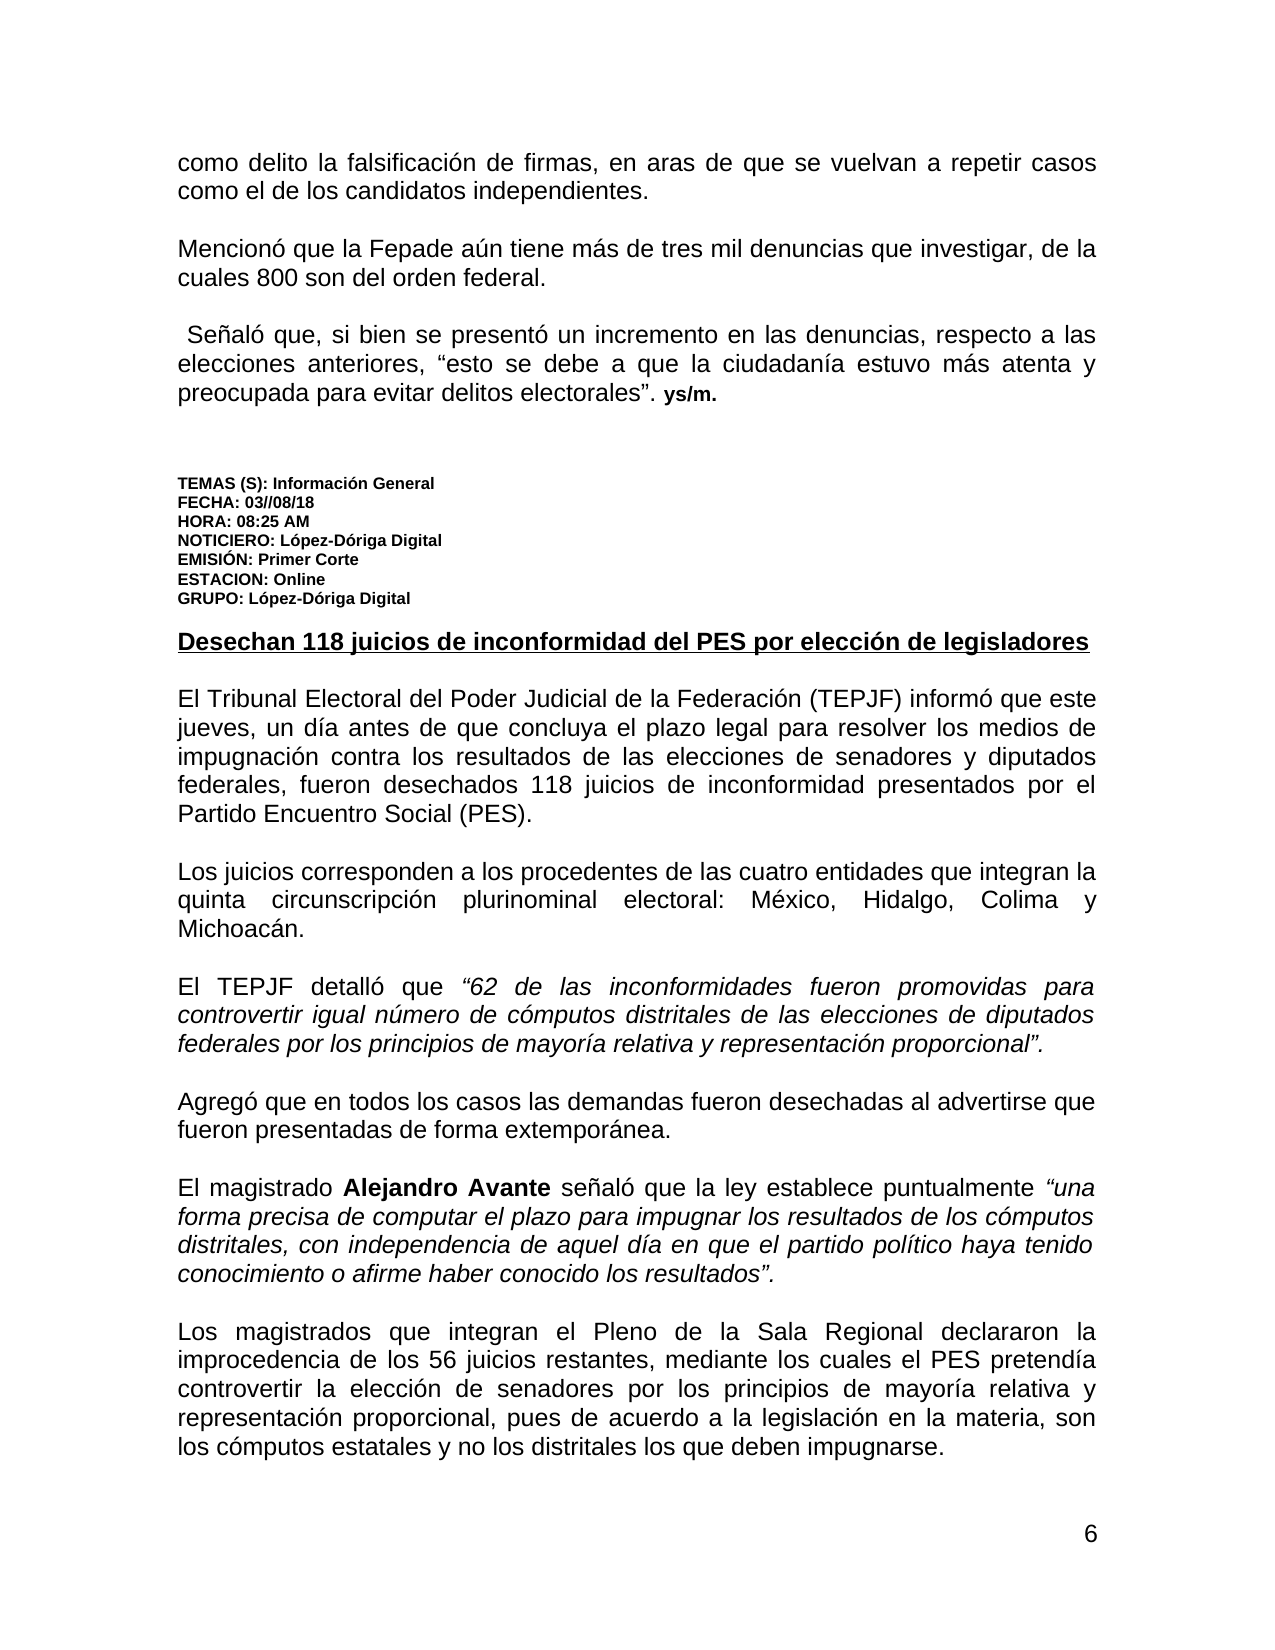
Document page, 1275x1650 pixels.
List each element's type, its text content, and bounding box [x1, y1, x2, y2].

text HORA: 08:25 AM [177, 512, 1098, 531]
text Desechan 118 juicios de inconformidad del PES por elección de legisladores [177, 627, 1098, 656]
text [177, 148, 1098, 205]
text El TEPJF detalló que “62 de las inconformidades fueron promovidas para controvertir igual número de cómputos distritales de las elecciones de diputados federales por los principios de mayoría relativa y representación proporcional”. [177, 972, 1098, 1058]
text Los juicios corresponden a los procedentes de las cuatro entidades que integran la quinta circunscripción plurinominal electoral: México, Hidalgo, Colima y Michoacán. [177, 857, 1098, 943]
text Mencionó que la Fepade aún tiene más de tres mil denuncias que investigar, de la cuales 800 son del orden federal. [177, 234, 1098, 291]
text Señaló que, si bien se presentó un incremento en las denuncias, respecto a las elecciones anteriores, “esto se debe a que la ciudadanía estuvo más atenta y preocupada para evitar delitos electorales”. ys/m. [177, 320, 1098, 406]
text Agregó que en todos los casos las demandas fueron desechadas al advertirse que fueron presentadas de forma extemporánea. [177, 1087, 1098, 1144]
text Los magistrados que integran el Pleno de la Sala Regional declararon la improcedencia de los 56 juicios restantes, mediante los cuales el PES pretendía controvertir la elección de senadores por los principios de mayoría relativa y representación proporcional, pues de acuerdo a la legislación en la materia, son los cómputos estatales y no los distritales los que deben impugnarse. [177, 1317, 1098, 1461]
text ESTACION: Online [177, 569, 1098, 588]
text El magistrado Alejandro Avante señaló que la ley establece puntualmente “una forma precisa de computar el plazo para impugnar los resultados de los cómputos distritales, con independencia de aquel día en que el partido político haya tenido conocimiento o afirme haber conocido los resultados”. [177, 1173, 1098, 1288]
text TEMAS (S): Información General [177, 473, 1098, 493]
text FECHA: 03//08/18 [177, 493, 1098, 512]
text GRUPO: López-Dóriga Digital [177, 588, 1098, 608]
text EMISIÓN: Primer Corte [177, 550, 1098, 569]
text El Tribunal Electoral del Poder Judicial de la Federación (TEPJF) informó que este jueves, un día antes de que concluya el plazo legal para resolver los medios de impugnación contra los resultados de las elecciones de senadores y diputados federales, fueron desechados 118 juicios de inconformidad presentados por el Partido Encuentro Social (PES). [177, 684, 1098, 828]
text NOTICIERO: López-Dóriga Digital [177, 531, 1098, 550]
